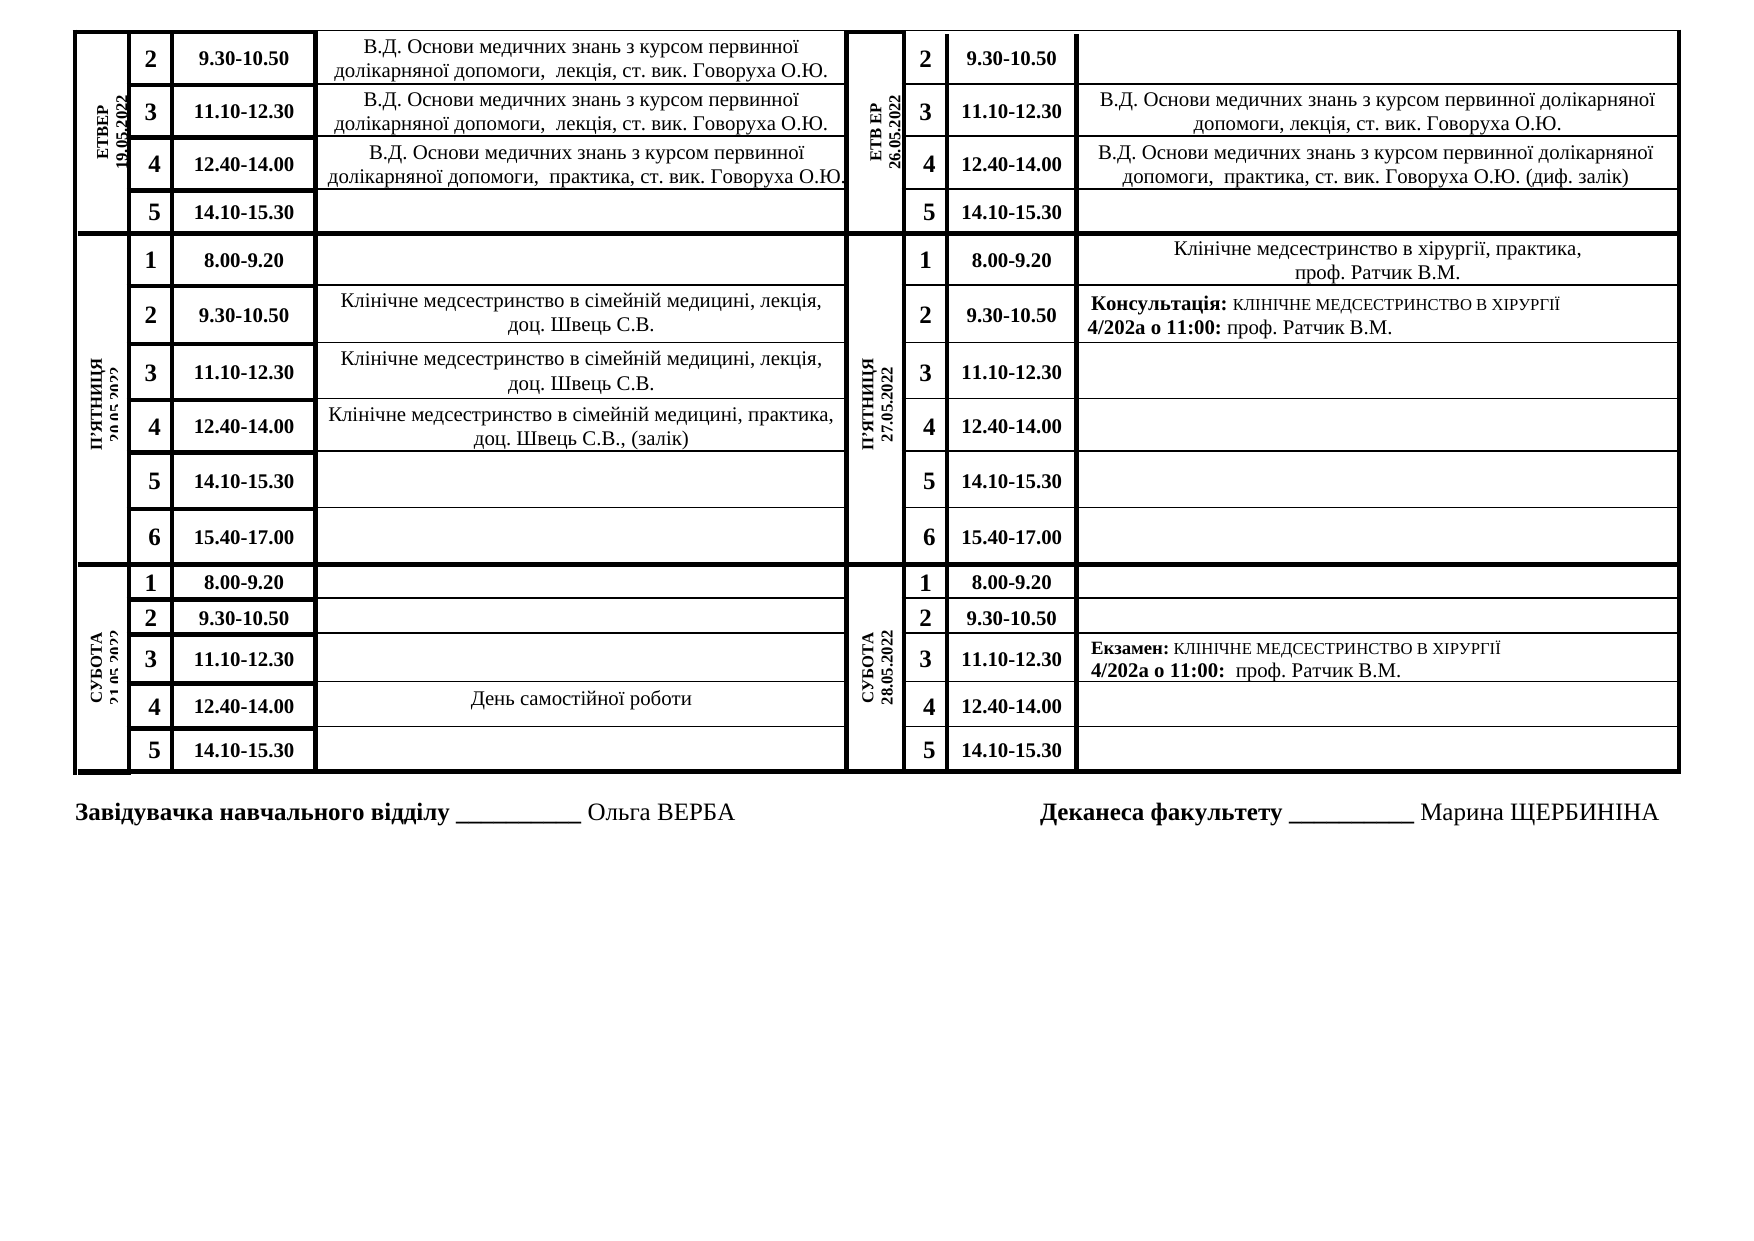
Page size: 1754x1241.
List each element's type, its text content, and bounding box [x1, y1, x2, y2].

table_cell [1079, 190, 1677, 231]
table_cell 11.10-12.30 [174, 637, 313, 681]
table_cell 2 [906, 599, 945, 632]
table_cell 4 [906, 399, 945, 450]
table_cell 12.40-14.00 [174, 686, 313, 726]
table_cell 6 [131, 511, 170, 562]
table_cell [1079, 399, 1677, 450]
table_cell 12.40-14.00 [174, 402, 313, 450]
table_cell 12.40-14.00 [949, 137, 1074, 188]
table_cell 2 [131, 602, 170, 632]
table_cell В.Д. Основи медичних знань з курсом первинної долікарняної допомоги, лекція, ст. вик. Говоруха О.Ю. [1079, 85, 1677, 135]
table_cell 2 [906, 31, 947, 82]
table_cell 15.40-17.00 [949, 508, 1074, 562]
table_cell В.Д. Основи медичних знань з курсом первинної долікарняної допомоги, практика, ст. вик. Говоруха О.Ю. [318, 137, 844, 188]
table_cell 11.10-12.30 [949, 343, 1074, 398]
table_cell 2 [131, 34, 170, 82]
table_cell 1 [131, 236, 170, 284]
table_cell 1 [906, 236, 945, 284]
table_cell 14.10-15.30 [174, 455, 313, 507]
table_cell Екзамен: КЛІНІЧНЕ МЕДСЕСТРИНСТВО В ХІРУРГІЇ 4/202а о 11:00: проф. Ратчик В.М. [1079, 634, 1677, 681]
table_cell В.Д. Основи медичних знань з курсом первинної долікарняної допомоги, лекція, ст. вик. Говоруха О.Ю. [318, 85, 844, 135]
table_cell [318, 567, 844, 597]
table_cell 5 [131, 193, 170, 231]
table_cell [1079, 727, 1677, 769]
table_cell 15.40-17.00 [174, 511, 313, 562]
table_cell СУБОТА 28.05.2022 [849, 567, 902, 769]
table_cell [318, 634, 844, 681]
table_cell Клінічне медсестринство в хірургії, практика, проф. Ратчик В.М. [1079, 236, 1677, 284]
table_cell В.Д. Основи медичних знань з курсом первинної долікарняної допомоги, практика, ст. вик. Говоруха О.Ю. (диф. залік) [1079, 137, 1677, 188]
table_cell 14.10-15.30 [174, 731, 313, 769]
table_cell 14.10-15.30 [949, 727, 1074, 769]
table_cell 5 [131, 455, 170, 507]
table_cell [1079, 343, 1677, 398]
table_cell 3 [131, 637, 170, 681]
table_cell 8.00-9.20 [949, 236, 1074, 284]
text Завідувачка навчального відділу __________ Ольга ВЕРБА Деканеса факультету __________ Марина ЩЕРБИНІНА [75, 797, 1679, 826]
table_cell 5 [906, 727, 945, 769]
table_cell 11.10-12.30 [174, 87, 313, 135]
table_cell 5 [906, 452, 945, 507]
table_cell Клінічне медсестринство в сімейній медицині, лекція, доц. Швець С.В. [318, 343, 844, 398]
table_cell 4 [131, 686, 170, 726]
table_cell [1079, 567, 1677, 597]
table_cell 12.40-14.00 [949, 399, 1074, 450]
table_cell Клінічне медсестринство в сімейній медицині, практика, доц. Швець С.В., (залік) [318, 399, 844, 450]
table_cell [318, 599, 844, 632]
table_cell 14.10-15.30 [949, 190, 1074, 231]
table_cell [1079, 508, 1677, 562]
table_cell День самостійної роботи [318, 682, 844, 726]
table_cell 1 [906, 567, 945, 597]
table_cell 3 [906, 634, 945, 681]
table_cell 9.30-10.50 [174, 34, 313, 82]
table_cell 11.10-12.30 [949, 85, 1074, 135]
table_cell Клінічне медсестринство в сімейній медицині, лекція, доц. Швець С.В. [318, 286, 844, 342]
table_cell 9.30-10.50 [949, 286, 1074, 342]
table_cell 11.10-12.30 [174, 346, 313, 398]
table_cell 12.40-14.00 [949, 682, 1074, 726]
table_cell 9.30-10.50 [949, 599, 1074, 632]
table_cell 4 [906, 137, 945, 188]
table_cell В.Д. Основи медичних знань з курсом первинної долікарняної допомоги, лекція, ст. вик. Говоруха О.Ю. [318, 31, 844, 82]
table_cell 12.40-14.00 [174, 140, 313, 188]
table_cell 3 [906, 85, 945, 135]
table_cell 4 [906, 682, 945, 726]
table_cell 2 [131, 288, 170, 342]
table_cell Консультація: КЛІНІЧНЕ МЕДСЕСТРИНСТВО В ХІРУРГІЇ 4/202а о 11:00: проф. Ратчик В.М. [1079, 286, 1677, 342]
table_cell 3 [906, 343, 945, 398]
table_cell 1 [131, 567, 170, 597]
table_cell 3 [131, 346, 170, 398]
table_cell 2 [906, 286, 945, 342]
table_cell 3 [131, 87, 170, 135]
table_cell ЧЕТВ ЕР 26.05.2022 [849, 34, 902, 231]
table_cell [1079, 452, 1677, 507]
table_cell П’ЯТНИЦЯ 20.05.2022 [77, 232, 127, 562]
table_cell 5 [131, 731, 170, 769]
table_cell [1079, 599, 1677, 632]
table_cell П’ЯТНИЦЯ 27.05.2022 [849, 236, 902, 562]
table_cell [318, 508, 844, 562]
table_cell 9.30-10.50 [174, 602, 313, 632]
table_cell [1076, 31, 1677, 82]
table_cell [318, 452, 844, 507]
table_cell [318, 236, 844, 284]
table_cell [318, 190, 844, 231]
table_cell [318, 727, 844, 769]
table_cell 9.30-10.50 [947, 31, 1076, 82]
table_cell 4 [131, 140, 170, 188]
table_cell 4 [131, 402, 170, 450]
table_cell 5 [906, 190, 945, 231]
table_cell 8.00-9.20 [949, 567, 1074, 597]
table_cell [1079, 682, 1677, 726]
table_cell 14.10-15.30 [174, 193, 313, 231]
table_cell 11.10-12.30 [949, 634, 1074, 681]
table_cell 8.00-9.20 [174, 236, 313, 284]
table_cell ЧЕТВЕР 19.05.2022 [77, 34, 127, 231]
table_cell 6 [906, 508, 945, 562]
table_cell СУБОТА 21.05.2022 [77, 563, 127, 769]
table_cell 8.00-9.20 [174, 567, 313, 597]
table_cell 9.30-10.50 [174, 288, 313, 342]
table_cell 14.10-15.30 [949, 452, 1074, 507]
